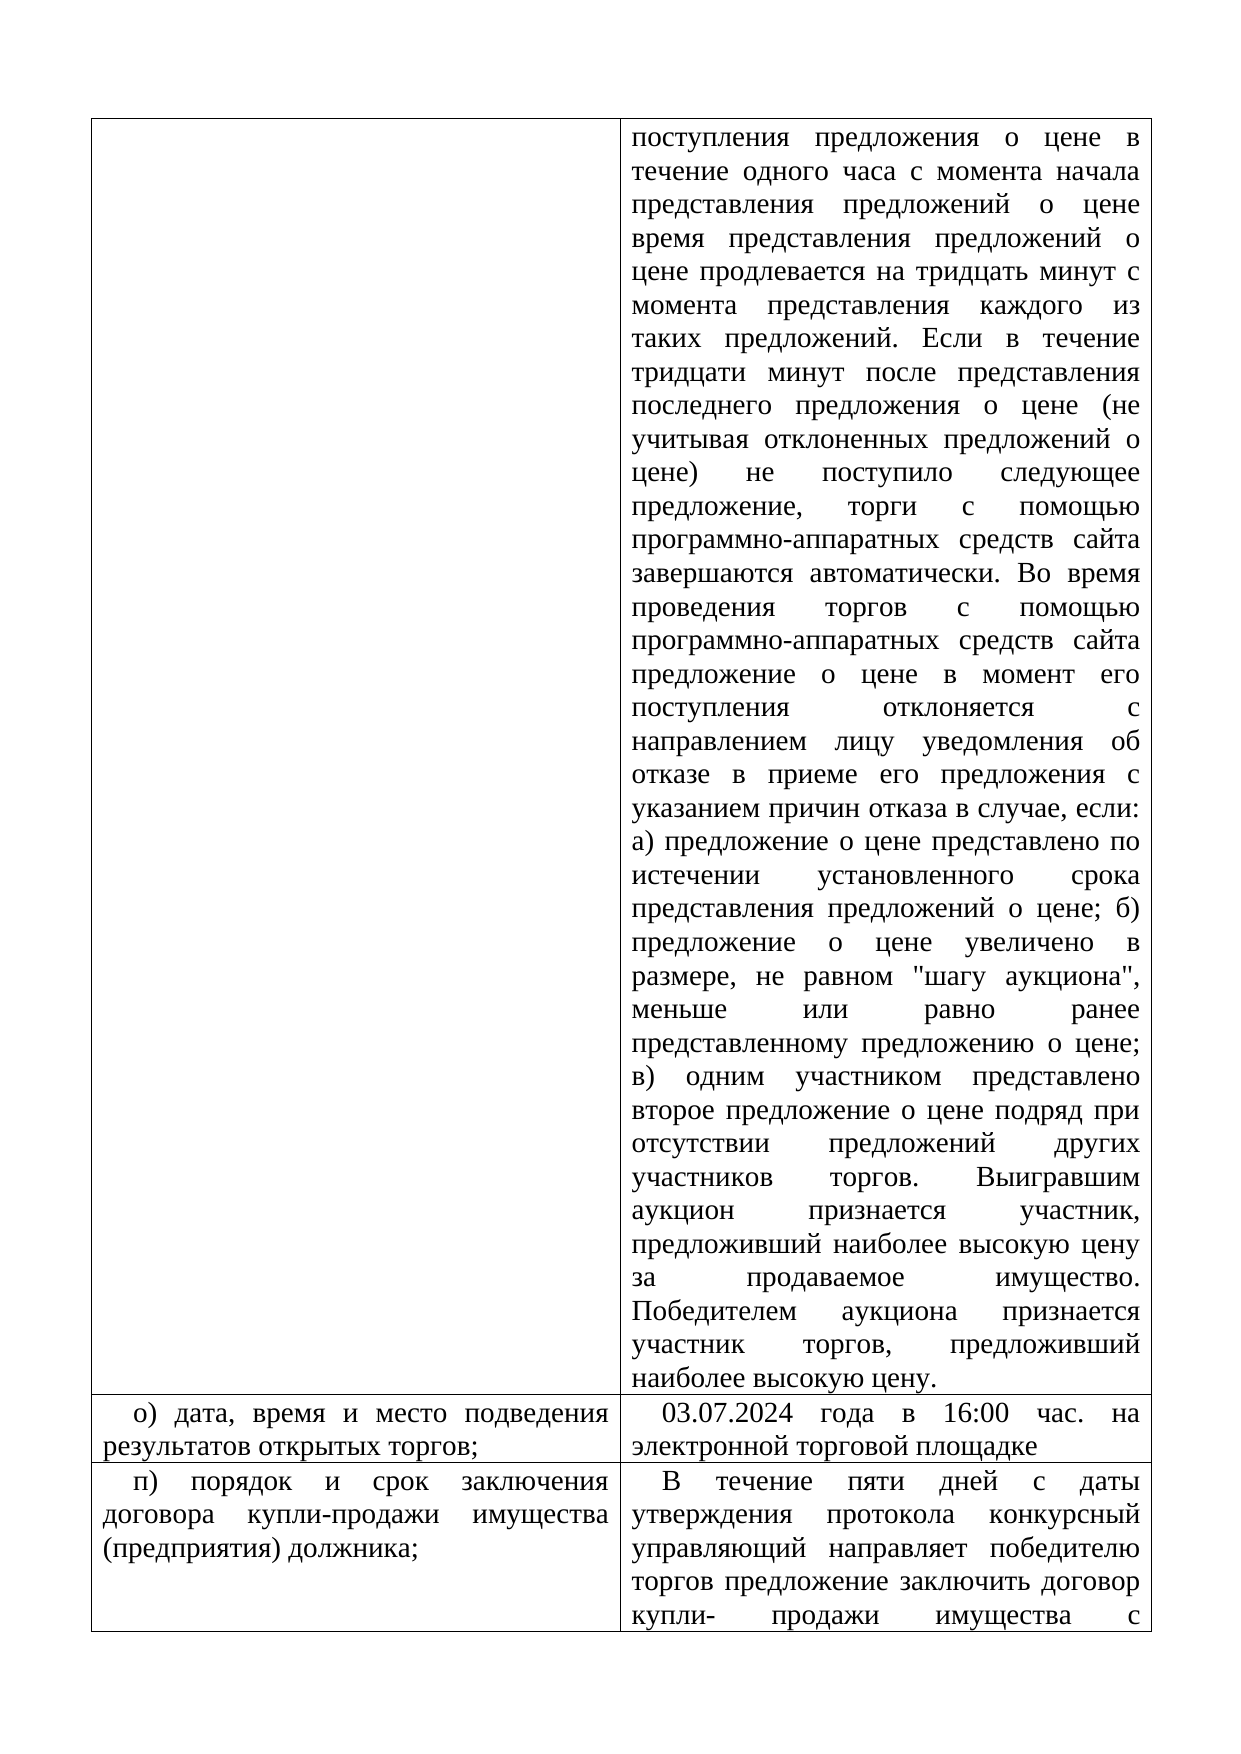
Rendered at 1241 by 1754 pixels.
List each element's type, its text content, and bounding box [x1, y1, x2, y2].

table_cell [621, 1463, 1151, 1631]
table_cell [92, 1463, 620, 1631]
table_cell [92, 119, 620, 1394]
table_cell 03.07.2024 года в 16:00 час. на электронной торговой площадке [621, 1395, 1151, 1462]
table_cell о) дата, время и место подведения результатов открытых торгов; [92, 1395, 620, 1462]
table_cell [621, 119, 1151, 1394]
